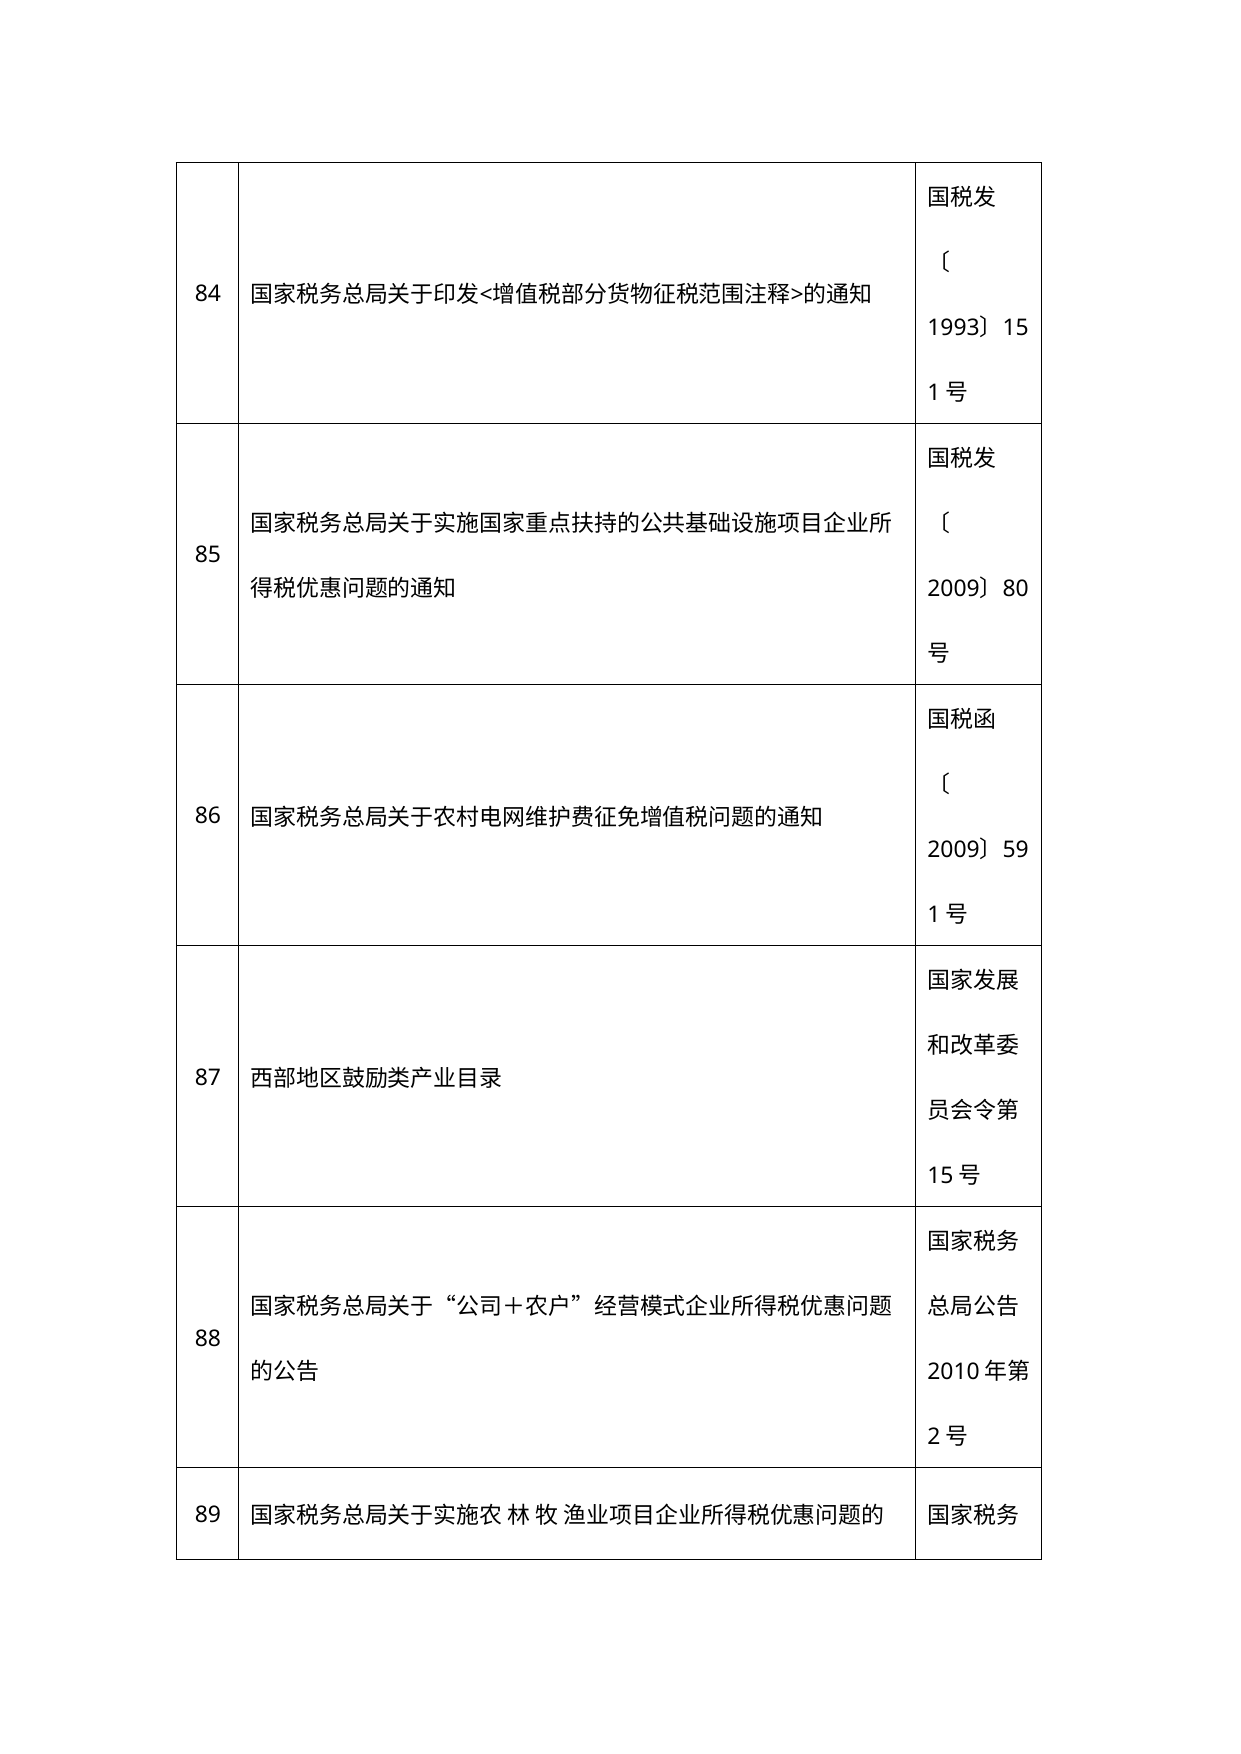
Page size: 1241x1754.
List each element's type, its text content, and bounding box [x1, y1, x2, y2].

table_cell 国家发展和改革委员会令第15号 [916, 946, 1041, 1206]
table_cell 国家税务总局关于实施国家重点扶持的公共基础设施项目企业所得税优惠问题的通知 [239, 424, 915, 684]
table_cell 国家税务总局公告2011年第48号 [916, 1468, 1041, 1559]
table_cell 国税发〔2009〕80号 [916, 424, 1041, 684]
table_cell 国家税务总局关于“公司＋农户”经营模式企业所得税优惠问题的公告 [239, 1207, 915, 1467]
table_cell 89 [177, 1468, 238, 1559]
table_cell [239, 1468, 915, 1559]
table_cell 西部地区鼓励类产业目录 [239, 946, 915, 1206]
table_cell 87 [177, 946, 238, 1206]
table_cell 85 [177, 424, 238, 684]
table_cell 88 [177, 1207, 238, 1467]
table_cell 86 [177, 685, 238, 945]
table_cell 国家税务总局公告2010年第2号 [916, 1207, 1041, 1467]
table_cell 84 [177, 163, 238, 423]
table_cell 国税函〔2009〕591号 [916, 685, 1041, 945]
table_cell 国税发〔1993〕151号 [916, 163, 1041, 423]
table_cell 国家税务总局关于农村电网维护费征免增值税问题的通知 [239, 685, 915, 945]
table_cell 国家税务总局关于印发<增值税部分货物征税范围注释>的通知 [239, 163, 915, 423]
